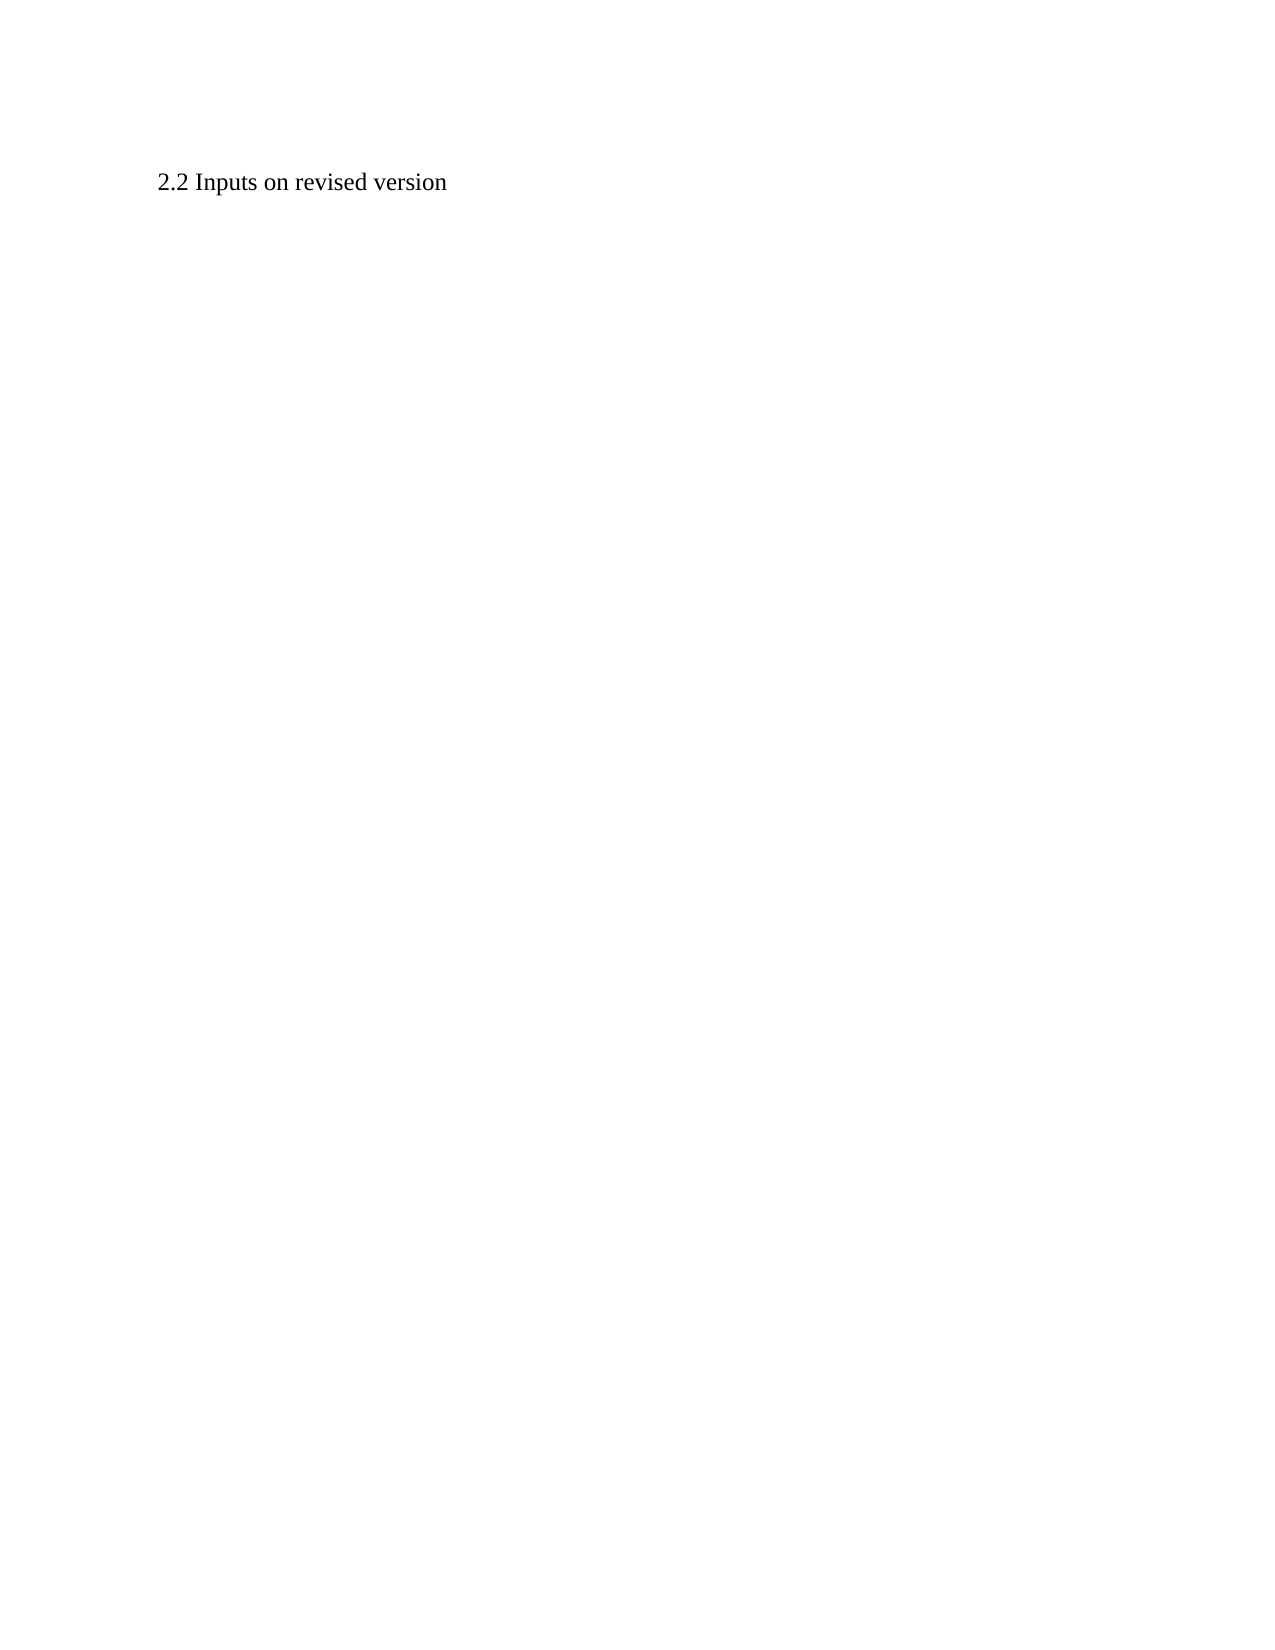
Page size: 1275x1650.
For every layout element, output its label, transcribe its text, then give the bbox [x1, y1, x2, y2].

subtitle Inputs on revised version [157, 163, 1155, 201]
